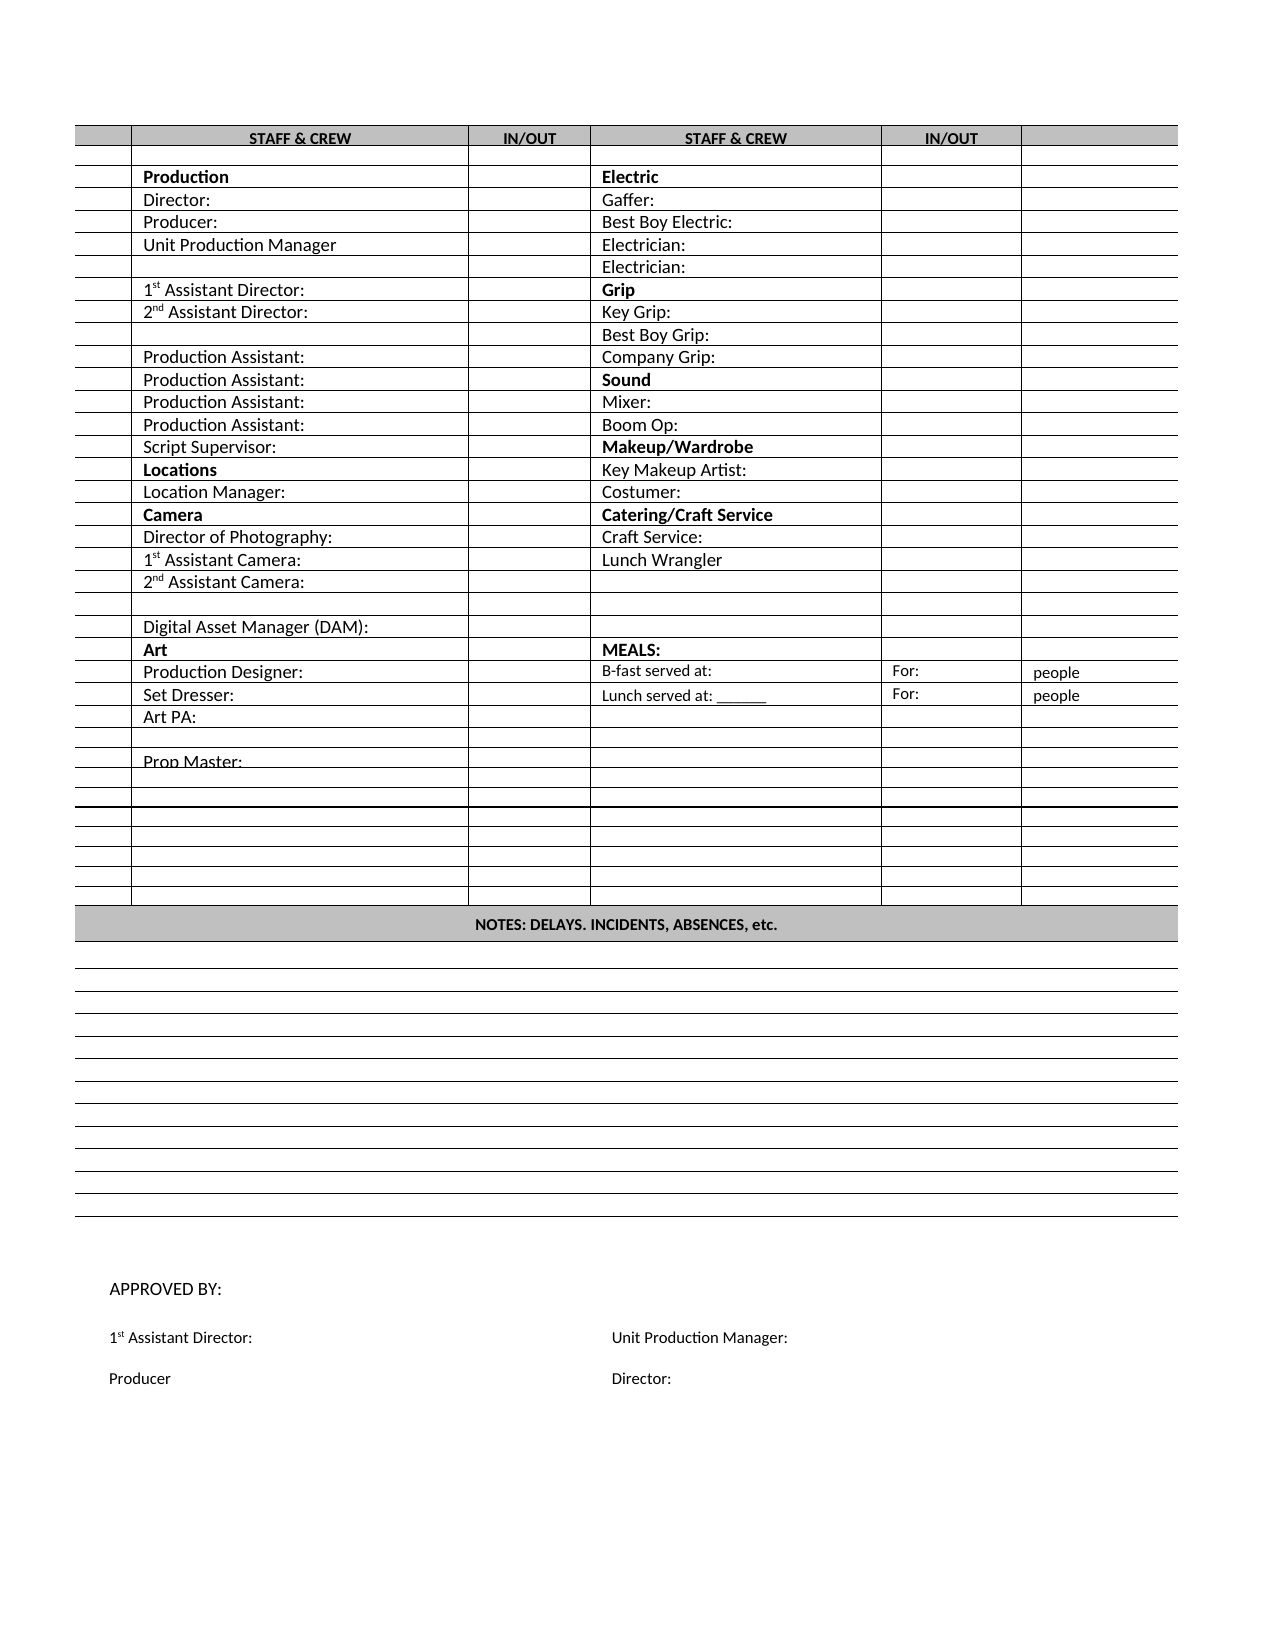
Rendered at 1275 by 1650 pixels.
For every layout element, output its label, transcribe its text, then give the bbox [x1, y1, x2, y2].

table_header STAFF & CREW [132, 126, 468, 145]
table_cell [469, 323, 590, 345]
table_cell [882, 768, 1021, 787]
table_cell [469, 808, 590, 826]
table_cell [882, 867, 1021, 886]
table_cell Director: [132, 188, 468, 210]
table_cell [882, 593, 1021, 615]
table_cell Electrician: [591, 233, 881, 255]
table_cell [1022, 323, 1178, 345]
table_cell [591, 748, 881, 767]
table_cell [469, 593, 590, 615]
table_cell [591, 847, 881, 866]
table_header IN/OUT OUT OUT OUTOUT [469, 126, 590, 145]
table_cell [132, 256, 468, 277]
table_cell [75, 368, 131, 390]
table_cell [75, 278, 131, 300]
table_cell [882, 808, 1021, 826]
table_cell [1022, 256, 1178, 277]
table_cell [469, 301, 590, 322]
table_cell [882, 788, 1021, 806]
table_cell Grip [591, 278, 881, 300]
table_cell [591, 788, 881, 806]
table_cell [1022, 706, 1178, 727]
table_cell [132, 788, 468, 806]
table_cell Best Boy Electric: [591, 211, 881, 232]
table_cell [882, 301, 1021, 322]
table_cell MEALS: Breakfast: time ____________ for ___________ people Lunch: time ____________ for ___________ people [591, 638, 881, 660]
table_cell For: [882, 683, 1021, 705]
table_cell [75, 942, 1178, 968]
text 1st Assistant Director: Unit Production Manager: [75, 1328, 1200, 1348]
table_cell [75, 346, 131, 367]
table_cell [882, 188, 1021, 210]
table_cell [1022, 827, 1178, 846]
table_cell [1022, 788, 1178, 806]
table_cell [469, 368, 590, 390]
table_cell Camera [132, 503, 468, 525]
table_cell [1022, 548, 1178, 570]
table_cell [882, 233, 1021, 255]
table_cell Catering/Craft Service [591, 503, 881, 525]
table_cell [1022, 211, 1178, 232]
table_cell [75, 1059, 1178, 1081]
table_cell Boom Op: [591, 413, 881, 435]
table_cell [591, 827, 881, 846]
table_cell Production Assistant: [132, 391, 468, 412]
table_cell Lunch Wrangler [591, 548, 881, 570]
table_cell [591, 887, 881, 905]
table_cell [75, 1172, 1178, 1193]
table_cell [1022, 346, 1178, 367]
table_cell [469, 188, 590, 210]
table_cell Sound [591, 368, 881, 390]
table_cell [469, 346, 590, 367]
table_cell Makeup/Wardrobe [591, 436, 881, 457]
table_cell [75, 887, 131, 905]
table_cell 2nd Assistant Camera: [132, 571, 468, 592]
table_cell [132, 887, 468, 905]
table_cell [1022, 571, 1178, 592]
table_cell [469, 413, 590, 435]
table_cell [75, 458, 131, 480]
table_cell [591, 593, 881, 615]
table_cell Gaffer: [591, 188, 881, 210]
table_cell [882, 256, 1021, 277]
table_cell [75, 661, 131, 682]
table_cell [469, 391, 590, 412]
table_cell [132, 867, 468, 886]
table_cell [882, 548, 1021, 570]
table_cell Unit Production Manager [132, 233, 468, 255]
table_cell [1022, 188, 1178, 210]
table_cell [469, 661, 590, 682]
table_cell [469, 847, 590, 866]
table_cell [882, 323, 1021, 345]
table_cell [591, 616, 881, 637]
table_cell [882, 436, 1021, 457]
table_cell [75, 1104, 1178, 1126]
table_cell [882, 526, 1021, 547]
table_cell [591, 808, 881, 826]
table_cell Script Supervisor: [132, 436, 468, 457]
table_cell people [1022, 683, 1178, 705]
table_cell [75, 969, 1178, 991]
table_cell [1022, 503, 1178, 525]
table_cell [75, 166, 131, 187]
table_cell [469, 616, 590, 637]
table_cell [469, 256, 590, 277]
table_cell [469, 706, 590, 727]
table_cell [469, 638, 590, 660]
table_cell For: ______________ [882, 661, 1021, 682]
table_cell Digital Asset Manager (DAM): [132, 616, 468, 637]
table_cell [132, 728, 468, 747]
table_cell [882, 166, 1021, 187]
table_cell [591, 867, 881, 886]
table_cell [132, 808, 468, 826]
table_cell [469, 211, 590, 232]
table_cell Electric [591, 166, 881, 187]
table_cell [469, 571, 590, 592]
table_cell [882, 706, 1021, 727]
table_cell [1022, 301, 1178, 322]
table_cell [469, 728, 590, 747]
table_cell [1022, 233, 1178, 255]
table_cell [75, 593, 131, 615]
table_cell [882, 368, 1021, 390]
table_cell [75, 728, 131, 747]
table_cell [1022, 887, 1178, 905]
table_cell Craft Service: [591, 526, 881, 547]
table_cell B-fast served at: [591, 661, 881, 682]
table_cell [75, 706, 131, 727]
table_cell [882, 391, 1021, 412]
table_cell [882, 481, 1021, 502]
table_cell [882, 748, 1021, 767]
table_cell Locations [132, 458, 468, 480]
table_cell Production Assistant: [132, 346, 468, 367]
table_cell [75, 827, 131, 846]
table_header STAFF & CREW [591, 126, 881, 145]
table_cell [132, 146, 468, 165]
table_cell [469, 867, 590, 886]
table_cell [1022, 368, 1178, 390]
table_cell [75, 1014, 1178, 1036]
table_cell [882, 458, 1021, 480]
table_cell Key Makeup Artist: [591, 458, 881, 480]
table_cell Costumer: [591, 481, 881, 502]
table_cell [75, 808, 131, 826]
table_cell Mixer: [591, 391, 881, 412]
table_cell [469, 748, 590, 767]
table_cell [469, 458, 590, 480]
table_cell [591, 146, 881, 165]
table_cell [75, 233, 131, 255]
table_cell Best Boy Grip: [591, 323, 881, 345]
table_cell Key Grip: [591, 301, 881, 322]
table_cell [75, 683, 131, 705]
table_cell [882, 571, 1021, 592]
table_cell [1022, 638, 1178, 660]
table_cell Art PA: [132, 706, 468, 727]
table_cell [469, 436, 590, 457]
table_cell [75, 391, 131, 412]
table_cell [882, 827, 1021, 846]
table_cell [75, 571, 131, 592]
table_cell Producer: [132, 211, 468, 232]
table_cell [75, 788, 131, 806]
table_cell [75, 256, 131, 277]
table_cell [1022, 413, 1178, 435]
table_cell [591, 571, 881, 592]
table_cell [469, 788, 590, 806]
table_cell [469, 683, 590, 705]
table_cell NOTES: DELAYS. INCIDENTS, ABSENCES, etc. [75, 906, 1178, 941]
table_cell [75, 1149, 1178, 1171]
table_cell [132, 827, 468, 846]
table_cell [1022, 728, 1178, 747]
table_cell [75, 503, 131, 525]
table_cell [75, 748, 131, 767]
table_cell [1022, 526, 1178, 547]
table_cell people [1022, 661, 1178, 682]
table_cell [75, 188, 131, 210]
table_cell [591, 706, 881, 727]
table_cell [882, 728, 1021, 747]
table_header [1022, 126, 1178, 145]
table_cell [1022, 847, 1178, 866]
table_cell Electrician: [591, 256, 881, 277]
table_cell [882, 887, 1021, 905]
table_cell [1022, 278, 1178, 300]
table_cell [1022, 436, 1178, 457]
table_cell [75, 146, 131, 165]
table_cell [1022, 808, 1178, 826]
table_cell [75, 548, 131, 570]
table_cell [469, 146, 590, 165]
table_cell [882, 503, 1021, 525]
text APPROVED BY: [75, 1277, 1200, 1300]
table_cell Art [132, 638, 468, 660]
table_cell [75, 1127, 1178, 1148]
table_cell [469, 827, 590, 846]
table_cell [469, 481, 590, 502]
table_cell 1st Assistant Director: [132, 278, 468, 300]
table_cell [132, 847, 468, 866]
table_cell [1022, 593, 1178, 615]
table_cell [75, 526, 131, 547]
table_cell [1022, 768, 1178, 787]
table_cell [75, 301, 131, 322]
table_cell [1022, 748, 1178, 767]
table_cell Director of Photography: [132, 526, 468, 547]
table_cell [469, 233, 590, 255]
table_cell [75, 413, 131, 435]
table_cell [75, 211, 131, 232]
table_cell [1022, 146, 1178, 165]
table_cell [75, 867, 131, 886]
text Producer Director: [75, 1368, 1200, 1389]
table_cell [1022, 391, 1178, 412]
table_cell Production Designer: [132, 661, 468, 682]
table_cell 1st Assistant Camera: [132, 548, 468, 570]
table_cell [882, 847, 1021, 866]
table_cell [75, 1037, 1178, 1058]
table_cell [75, 638, 131, 660]
table_cell [75, 992, 1178, 1013]
table_cell [75, 323, 131, 345]
table_cell [469, 526, 590, 547]
table_cell [882, 638, 1021, 660]
table_cell [469, 166, 590, 187]
table_cell Prop Master: [132, 748, 468, 767]
table_header [75, 126, 131, 145]
table_cell [882, 146, 1021, 165]
table_cell Lunch served at: ______ [591, 683, 881, 705]
table_cell [882, 278, 1021, 300]
table_cell [75, 768, 131, 787]
table_cell Company Grip: [591, 346, 881, 367]
table_header IN/OUT OUT [882, 126, 1021, 145]
table_cell [132, 593, 468, 615]
table_cell Location Manager: [132, 481, 468, 502]
table_cell [469, 503, 590, 525]
table_cell [75, 847, 131, 866]
table_cell [469, 768, 590, 787]
table_cell [469, 278, 590, 300]
table_cell [882, 346, 1021, 367]
table_cell [132, 323, 468, 345]
table_cell [75, 1194, 1178, 1216]
table_cell [591, 768, 881, 787]
table_cell [1022, 166, 1178, 187]
table_cell [1022, 458, 1178, 480]
table_cell Production Assistant: [132, 368, 468, 390]
table_cell [469, 548, 590, 570]
table_cell [75, 1082, 1178, 1103]
table_cell [75, 481, 131, 502]
table_cell [1022, 481, 1178, 502]
table_cell Set Dresser: [132, 683, 468, 705]
table_cell 2nd Assistant Director: [132, 301, 468, 322]
table_cell [132, 768, 468, 787]
table_cell [591, 728, 881, 747]
table_cell [1022, 867, 1178, 886]
table_cell Production Assistant: [132, 413, 468, 435]
table_cell [882, 211, 1021, 232]
table_cell [882, 413, 1021, 435]
table_cell [75, 436, 131, 457]
table_cell [469, 887, 590, 905]
table_cell [75, 616, 131, 637]
table_cell [882, 616, 1021, 637]
table_cell Production [132, 166, 468, 187]
table_cell [1022, 616, 1178, 637]
